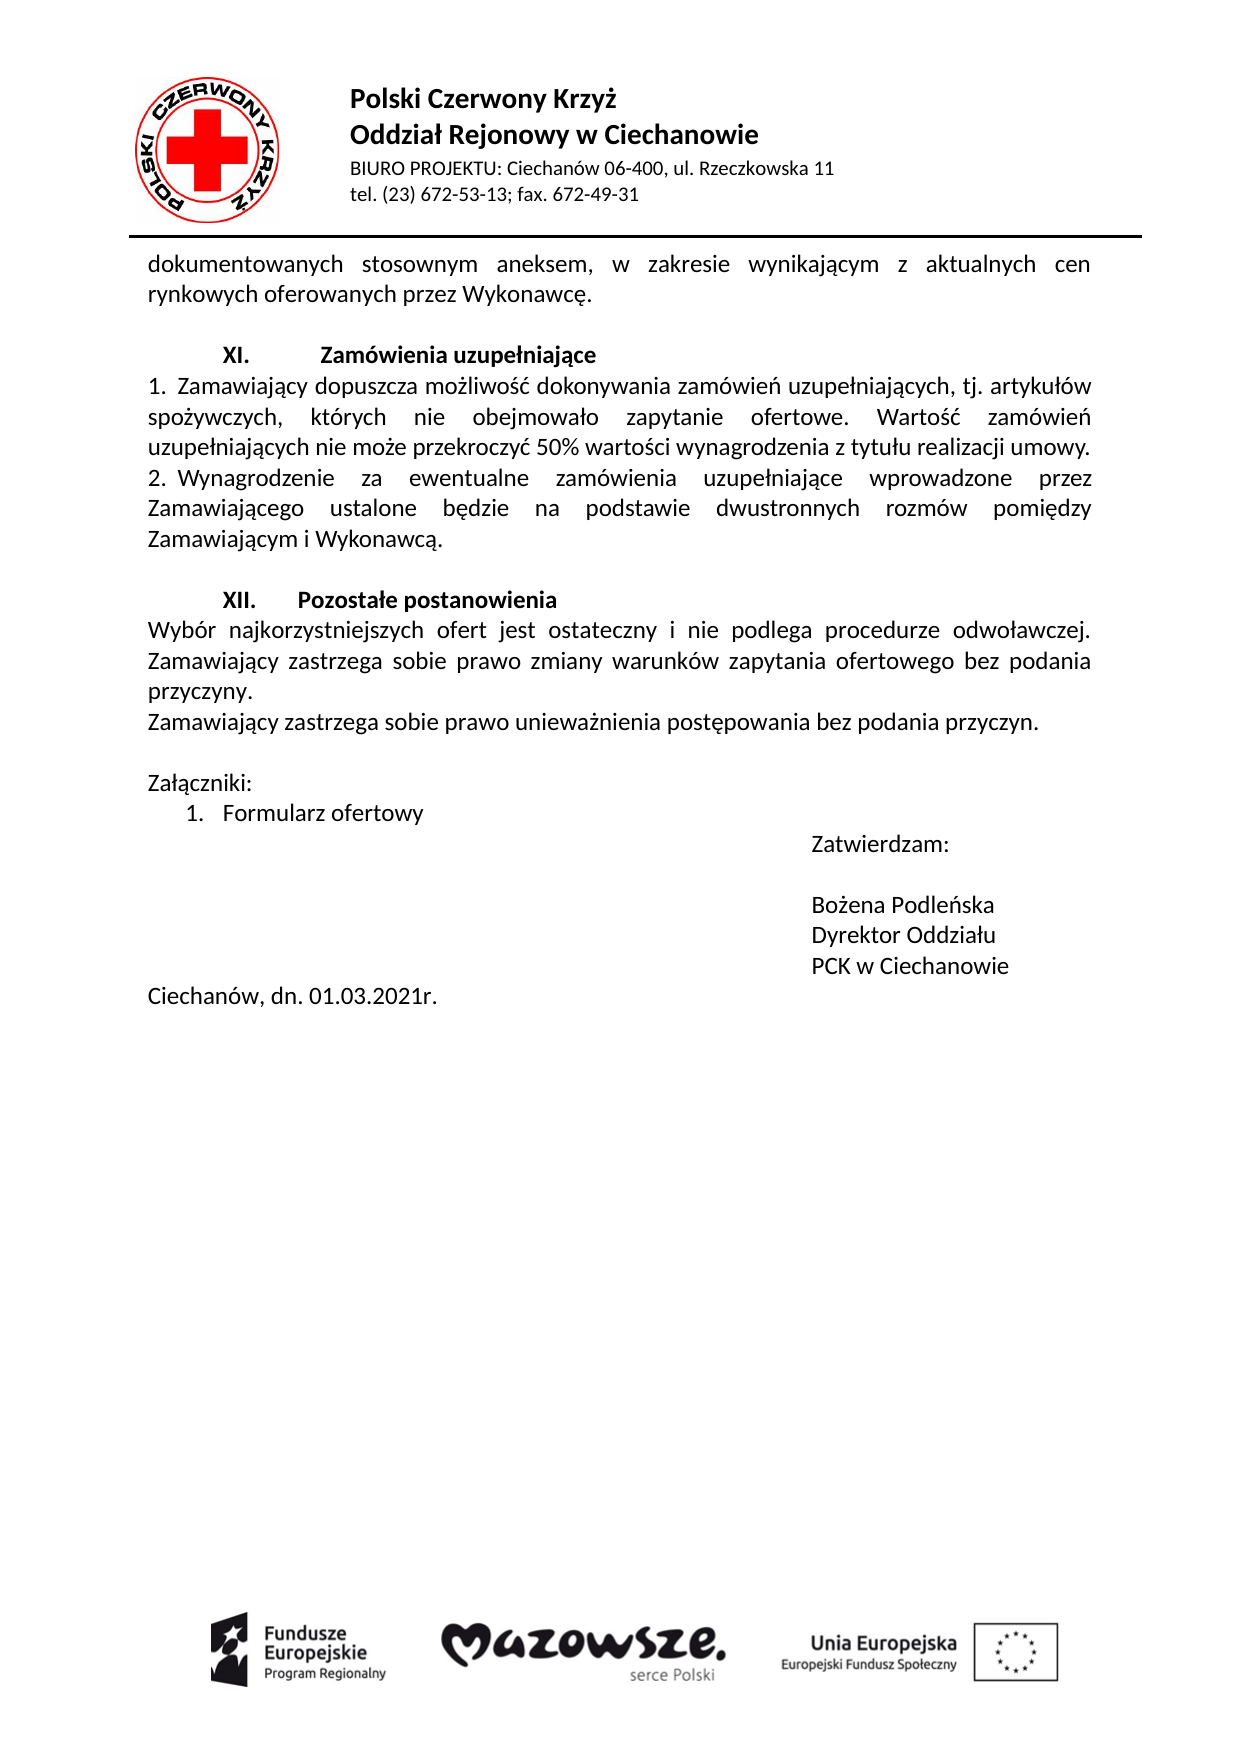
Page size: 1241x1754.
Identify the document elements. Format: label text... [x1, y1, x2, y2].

text PCK w Ciechanowie [738, 950, 1092, 981]
text Wybór najkorzystniejszych ofert jest ostateczny i nie podlega procedurze odwoławczej. Zamawiający zastrzega sobie prawo zmiany warunków zapytania ofertowego bez podania przyczyny. [148, 614, 1092, 706]
picture [211, 1612, 1062, 1687]
text Zatwierdzam: [738, 828, 1092, 858]
list Wynagrodzenie za ewentualne zamówienia uzupełniające wprowadzone przez Zamawiającego ustalone będzie na podstawie dwustronnych rozmów pomiędzy Zamawiającym i Wykonawcą. [148, 462, 1092, 553]
text Ciechanów, dn. 01.03.2021r. [148, 981, 1092, 1011]
text Bożena Podleńska [738, 889, 1092, 919]
list Zamówienia uzupełniające [223, 339, 1092, 370]
list Zamawiający dopuszcza możliwość dokonywania zamówień uzupełniających, tj. artykułów spożywczych, których nie obejmowało zapytanie ofertowe. Wartość zamówień uzupełniających nie może przekroczyć 50% wartości wynagrodzenia z tytułu realizacji umowy. [148, 370, 1092, 462]
text Dyrektor Oddziału [738, 919, 1092, 950]
list Pozostałe postanowienia [223, 584, 1092, 614]
text Załączniki: [148, 767, 1092, 797]
list Formularz ofertowy [185, 797, 1092, 828]
text Zamawiający zastrzega sobie prawo unieważnienia postępowania bez podania przyczyn. [148, 706, 1092, 736]
